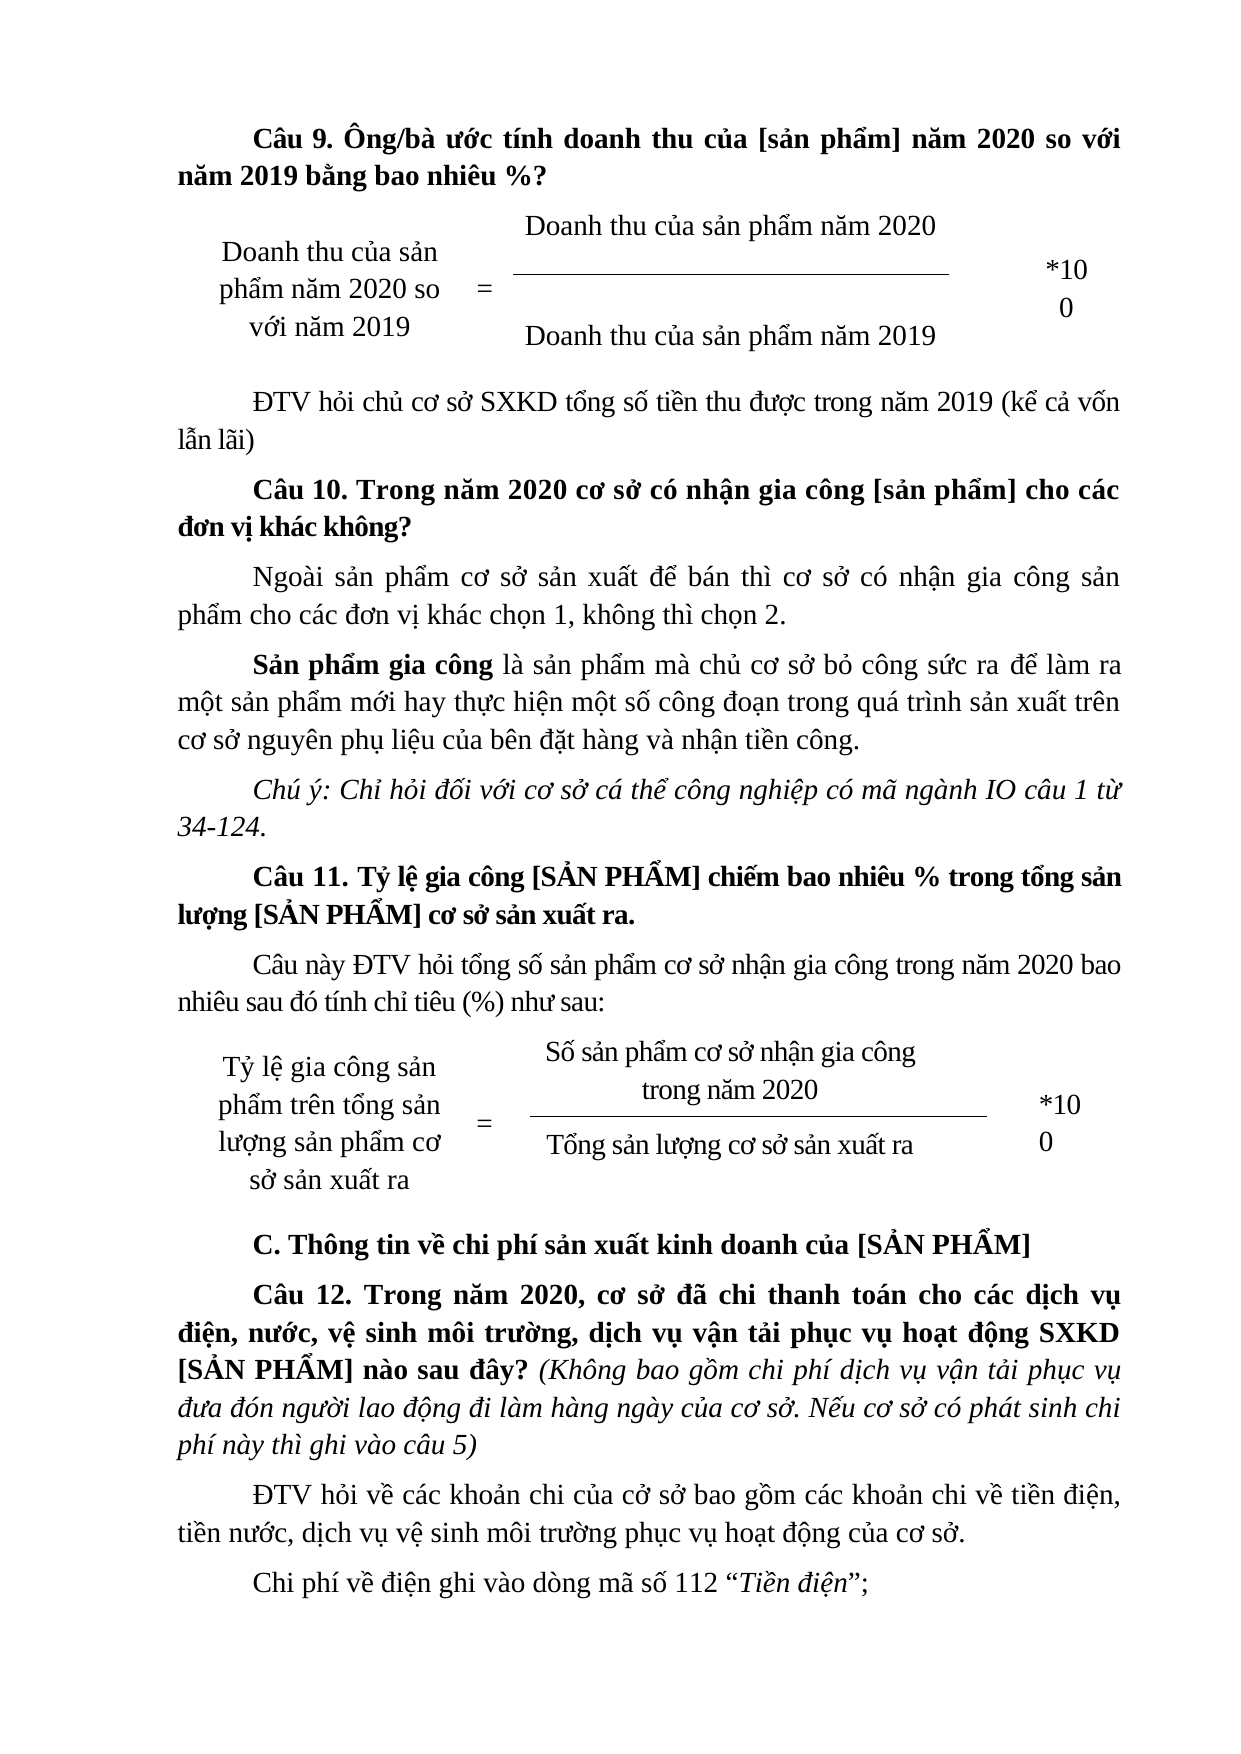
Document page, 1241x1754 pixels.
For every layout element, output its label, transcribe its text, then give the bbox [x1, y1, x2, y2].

table_header Doanh thu của sản phẩm năm 2020 so với năm 2019 [194, 206, 465, 382]
table_header Số sản phẩm cơ sở nhận gia công trong năm 2020 [508, 1032, 952, 1124]
text ĐTV hỏi về các khoản chi của cở sở bao gồm các khoản chi về tiền điện, tiền nước, dịch vụ vệ sinh môi trường phục vụ hoạt động của cơ sở. [177, 1474, 1122, 1549]
text Sản phẩm gia công là sản phẩm mà chủ cơ sở bỏ công sức ra để làm ra một sản phẩm mới hay thực hiện một số công đoạn trong quá trình sản xuất trên cơ sở nguyên phụ liệu của bên đặt hàng và nhận tiền công. [177, 644, 1122, 684]
table_header *100 [952, 206, 1106, 382]
table_cell Tổng sản lượng cơ sở sản xuất ra [508, 1125, 952, 1224]
text Ngoài sản phẩm cơ sở sản xuất để bán thì cơ sở có nhận gia công sản phẩm cho các đơn vị khác chọn 1, không thì chọn 2. [177, 557, 1122, 632]
text ĐTV hỏi chủ cơ sở SXKD tổng số tiền thu được trong năm 2019 (kể cả vốn lẫn lãi) [177, 382, 1122, 457]
text Câu 12. Trong năm 2020, cơ sở đã chi thanh toán cho các dịch vụ điện, nước, vệ sinh môi trường, dịch vụ vận tải phục vụ hoạt động SXKD [SẢN PHẨM] nào sau đây? (Không bao gồm chi phí dịch vụ vận tải phục vụ đưa đón người lao động đi làm hàng ngày của cơ sở. Nếu cơ sở có phát sinh chi phí này thì ghi vào câu 5) [177, 1274, 1122, 1462]
table_header *100 [952, 1032, 1106, 1224]
text Câu 11. Tỷ lệ gia công [SẢN PHẨM] chiếm bao nhiêu % trong tổng sản lượng [SẢN PHẨM] cơ sở sản xuất ra. [177, 857, 1122, 932]
table_header Tỷ lệ gia công sản phẩm trên tổng sản lượng sản phẩm cơ sở sản xuất ra [194, 1032, 465, 1224]
text Sản phẩm gia công là sản phẩm mà chủ cơ sở bỏ công sức ra để làm ra một sản phẩm mới hay thực hiện một số công đoạn trong quá trình sản xuất trên cơ sở nguyên phụ liệu của bên đặt hàng và nhận tiền công. [177, 718, 1122, 757]
table_header = [465, 206, 508, 382]
table_header = [465, 1032, 508, 1224]
text Chú ý: Chỉ hỏi đối với cơ sở cá thể công nghiệp có mã ngành IO câu 1 từ 34-124. [177, 769, 1122, 844]
text Câu 9. Ông/bà ước tính doanh thu của [sản phẩm] năm 2020 so với năm 2019 bằng bao nhiêu %? [177, 118, 1122, 193]
text Chi phí về điện ghi vào dòng mã số 112 “Tiền điện”; [177, 1562, 1122, 1599]
text Câu này ĐTV hỏi tổng số sản phẩm cơ sở nhận gia công trong năm 2020 bao nhiêu sau đó tính chỉ tiêu (%) như sau: [177, 944, 1122, 1019]
table_header Doanh thu của sản phẩm năm 2020 [508, 206, 952, 298]
text C. Thông tin về chi phí sản xuất kinh doanh của [SẢN PHẨM] [177, 1224, 1122, 1262]
table_cell Doanh thu của sản phẩm năm 2019 [508, 299, 952, 382]
text Câu 10. Trong năm 2020 cơ sở có nhận gia công [sản phẩm] cho các đơn vị khác không? [177, 469, 1122, 544]
